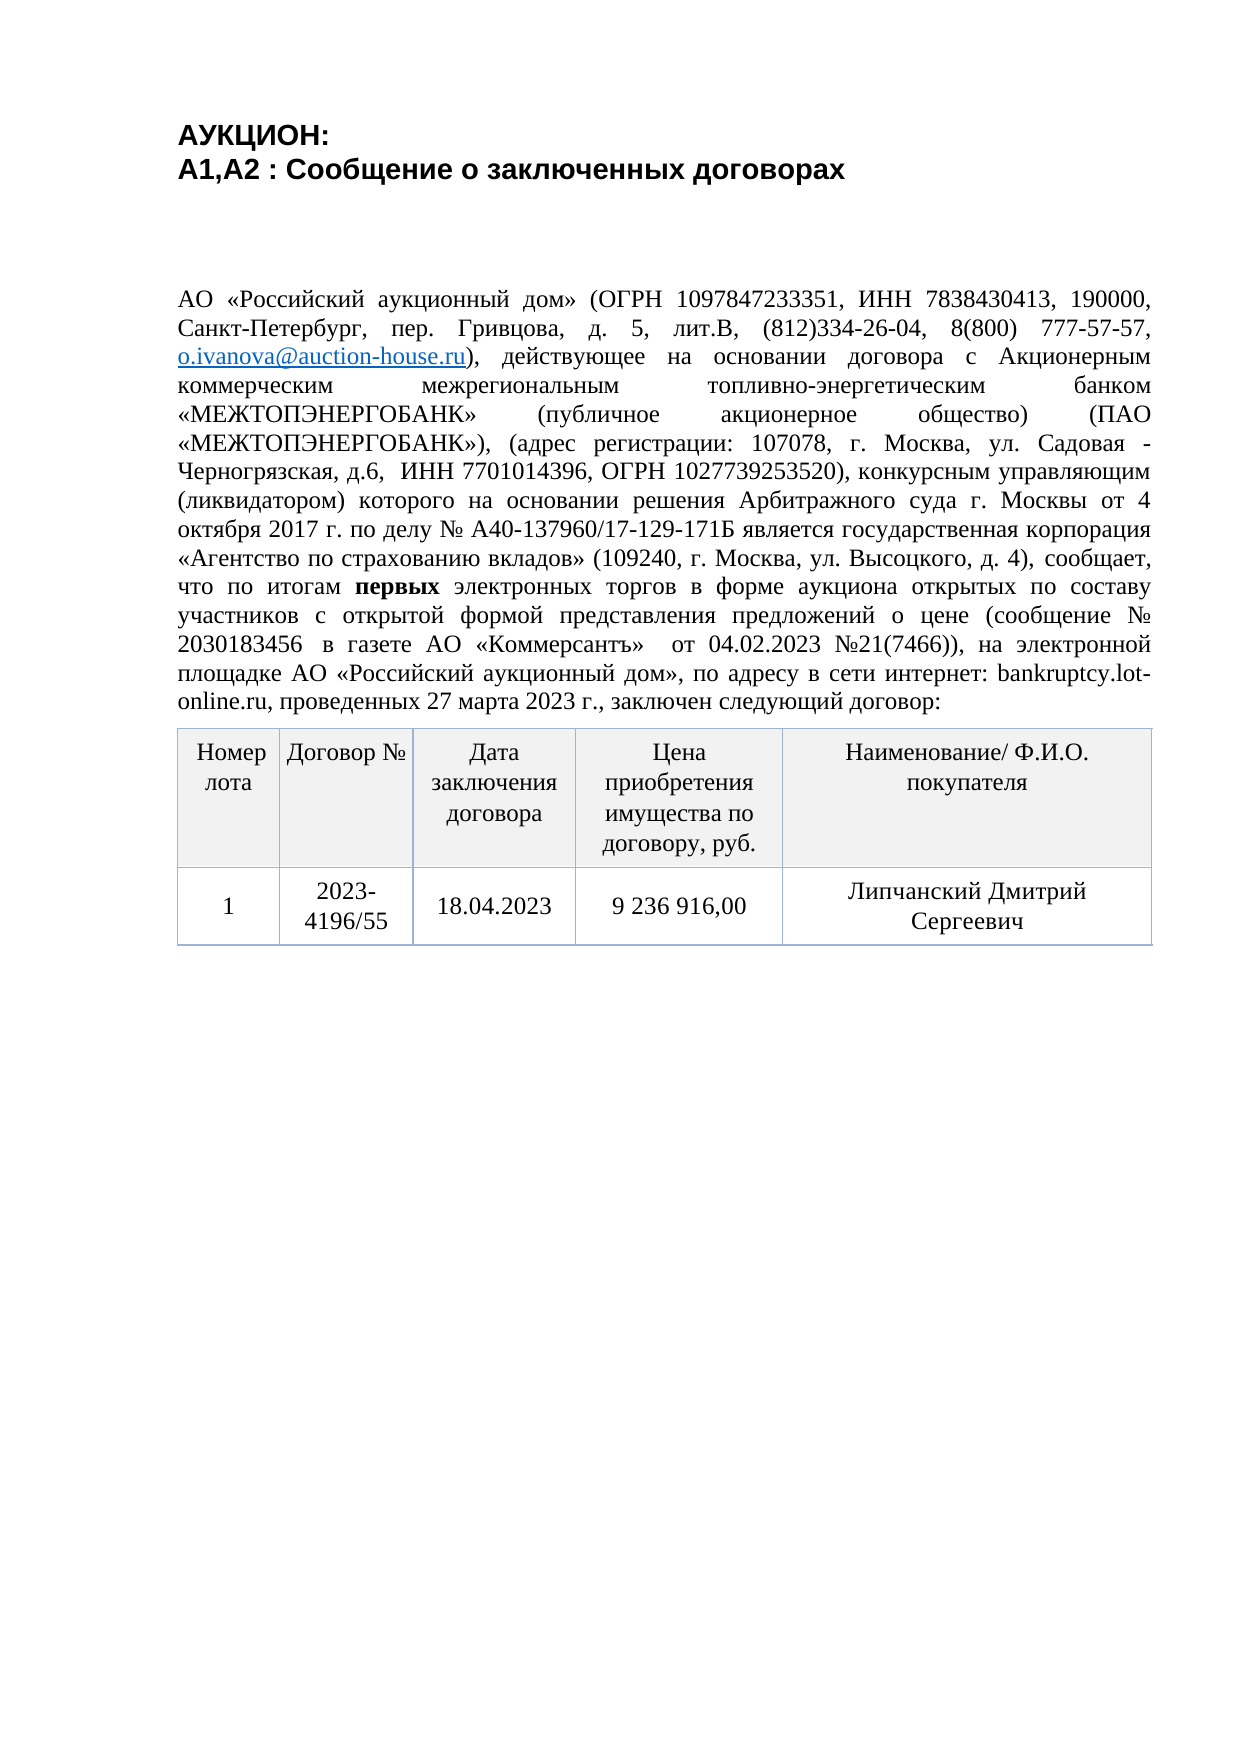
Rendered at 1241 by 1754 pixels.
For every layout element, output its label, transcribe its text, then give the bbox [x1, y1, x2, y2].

table_header Цена приобретения имущества по договору, руб. [576, 729, 782, 866]
text АО «Российский аукционный дом» (ОГРН 1097847233351, ИНН 7838430413, 190000, Санкт-Петербург, пер. Гривцова, д. 5, лит.В, (812)334-26-04, 8(800) 777-57-57, o.ivanova@auction-house.ru), действующее на основании договора с Акционерным коммерческим межрегиональным топливно-энергетическим банком «МЕЖТОПЭНЕРГОБАНК» (публичное акционерное общество) (ПАО «МЕЖТОПЭНЕРГОБАНК»), (адрес регистрации: 107078, г. Москва, ул. Садовая - Черногрязская, д.6, ИНН 7701014396, ОГРН 1027739253520), конкурсным управляющим (ликвидатором) которого на основании решения Арбитражного суда г. Москвы от 4 октября 2017 г. по делу № А40-137960/17-129-171Б является государственная корпорация «Агентство по страхованию вкладов» (109240, г. Москва, ул. Высоцкого, д. 4), сообщает, что по итогам первых электронных торгов в форме аукциона открытых по составу участников с открытой формой представления предложений о цене (сообщение № 2030183456 в газете АО «Коммерсантъ» от 04.02.2023 №21(7466)), на электронной площадке АО «Российский аукционный дом», по адресу в сети интернет: bankruptcy.lot-online.ru, проведенных 27 марта 2023 г., заключен следующий договор: [177, 284, 1152, 715]
table_header Наименование/ Ф.И.О. покупателя [783, 729, 1151, 866]
text АУКЦИОН: [177, 118, 1152, 152]
table_header Дата заключения договора [414, 729, 575, 866]
table_header Номер лота [178, 729, 279, 866]
table_header Договор № [280, 729, 412, 866]
table_cell Липчанский Дмитрий Сергеевич [783, 868, 1151, 944]
table_cell 18.04.2023 [414, 868, 575, 944]
table_cell 1 [178, 868, 279, 944]
table_cell 9 236 916,00 [576, 868, 782, 944]
text А1,А2 : Сообщение о заключенных договорах [177, 152, 1152, 185]
table_cell 2023-4196/55 [280, 868, 412, 944]
